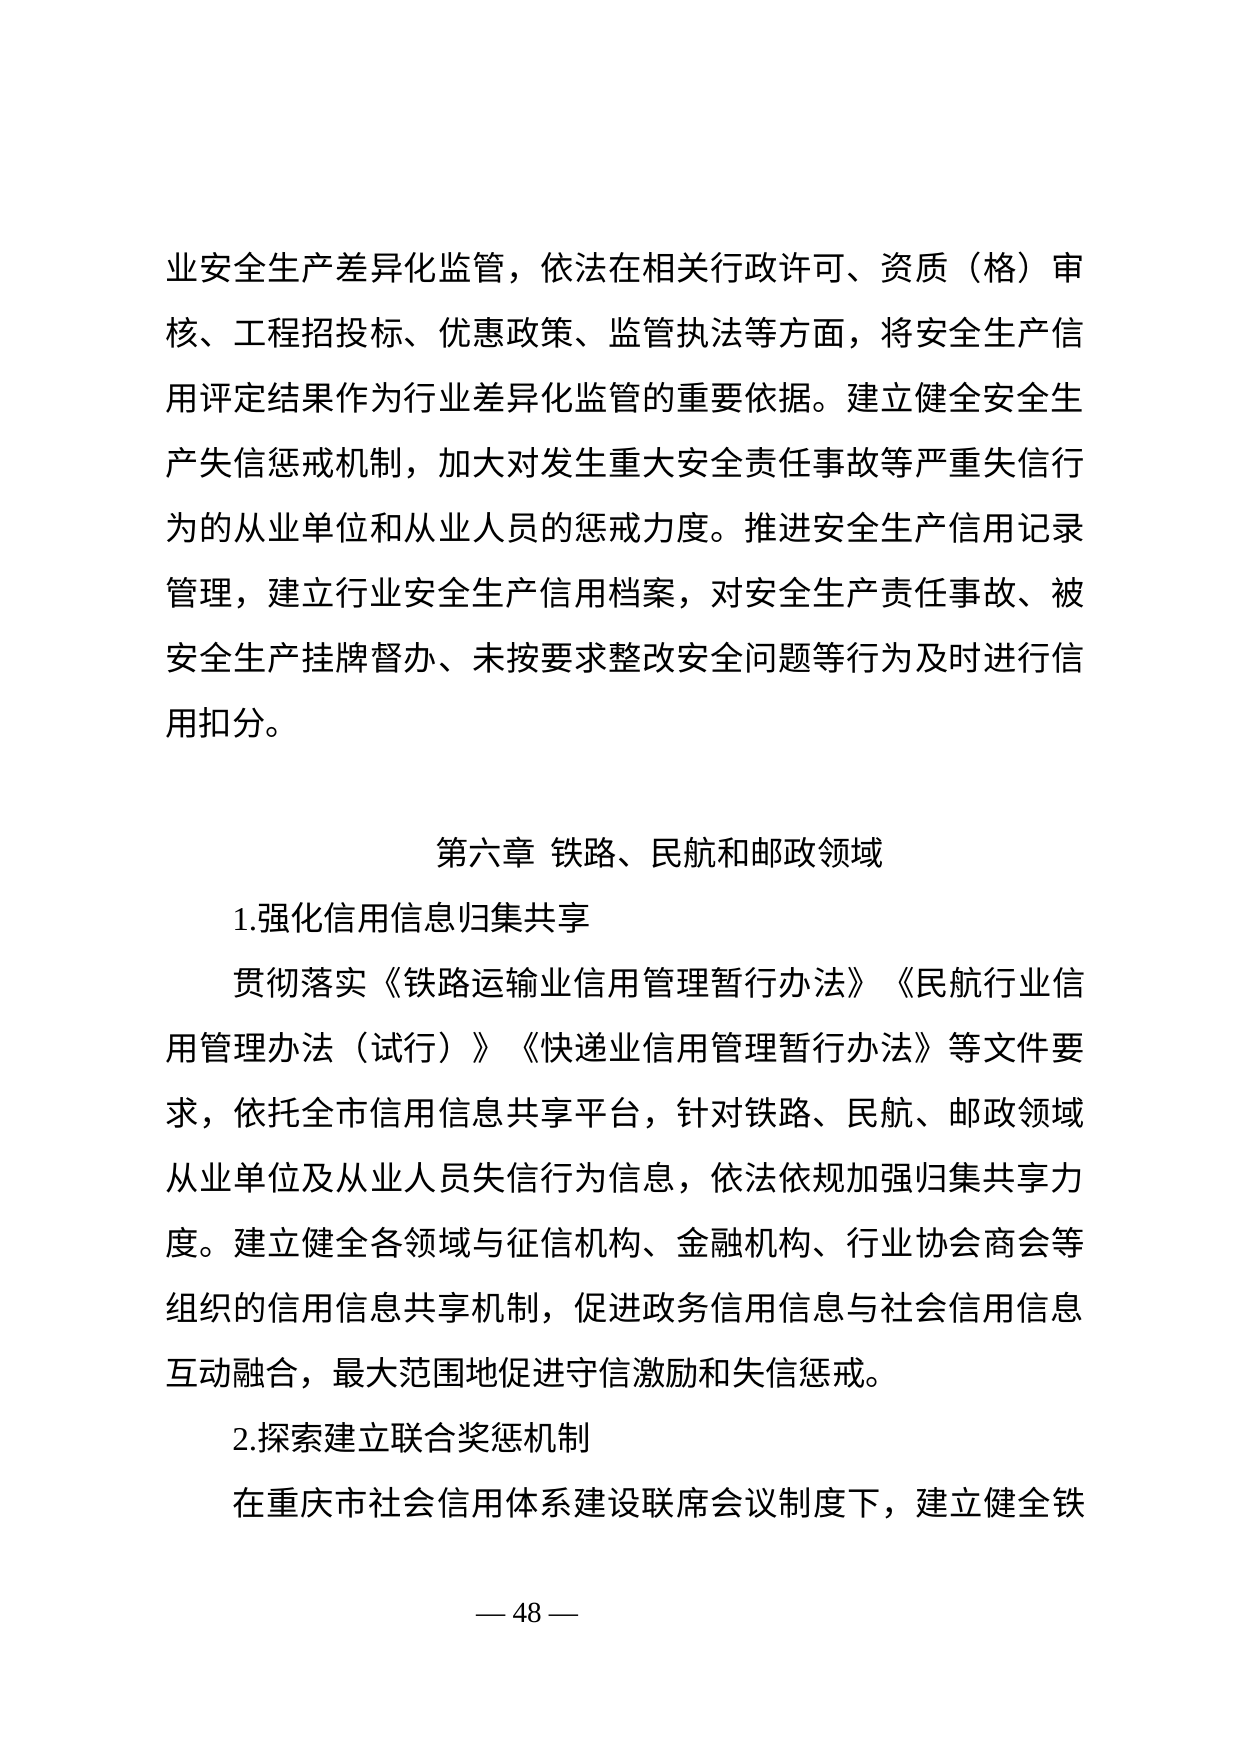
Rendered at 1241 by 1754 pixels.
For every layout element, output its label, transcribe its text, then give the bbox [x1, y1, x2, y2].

text 第六章 铁路、民航和邮政领域 [165, 818, 1087, 883]
text 1.强化信用信息归集共享 [165, 883, 1087, 948]
text 贯彻落实《铁路运输业信用管理暂行办法》《民航行业信用管理办法（试行）》《快递业信用管理暂行办法》等文件要求，依托全市信用信息共享平台，针对铁路、民航、邮政领域从业单位及从业人员失信行为信息，依法依规加强归集共享力度。建立健全各领域与征信机构、金融机构、行业协会商会等组织的信用信息共享机制，促进政务信用信息与社会信用信息互动融合，最大范围地促进守信激励和失信惩戒。 [165, 948, 1087, 1403]
text 2.探索建立联合奖惩机制 [165, 1403, 1087, 1468]
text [165, 233, 1087, 753]
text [165, 1468, 1087, 1533]
